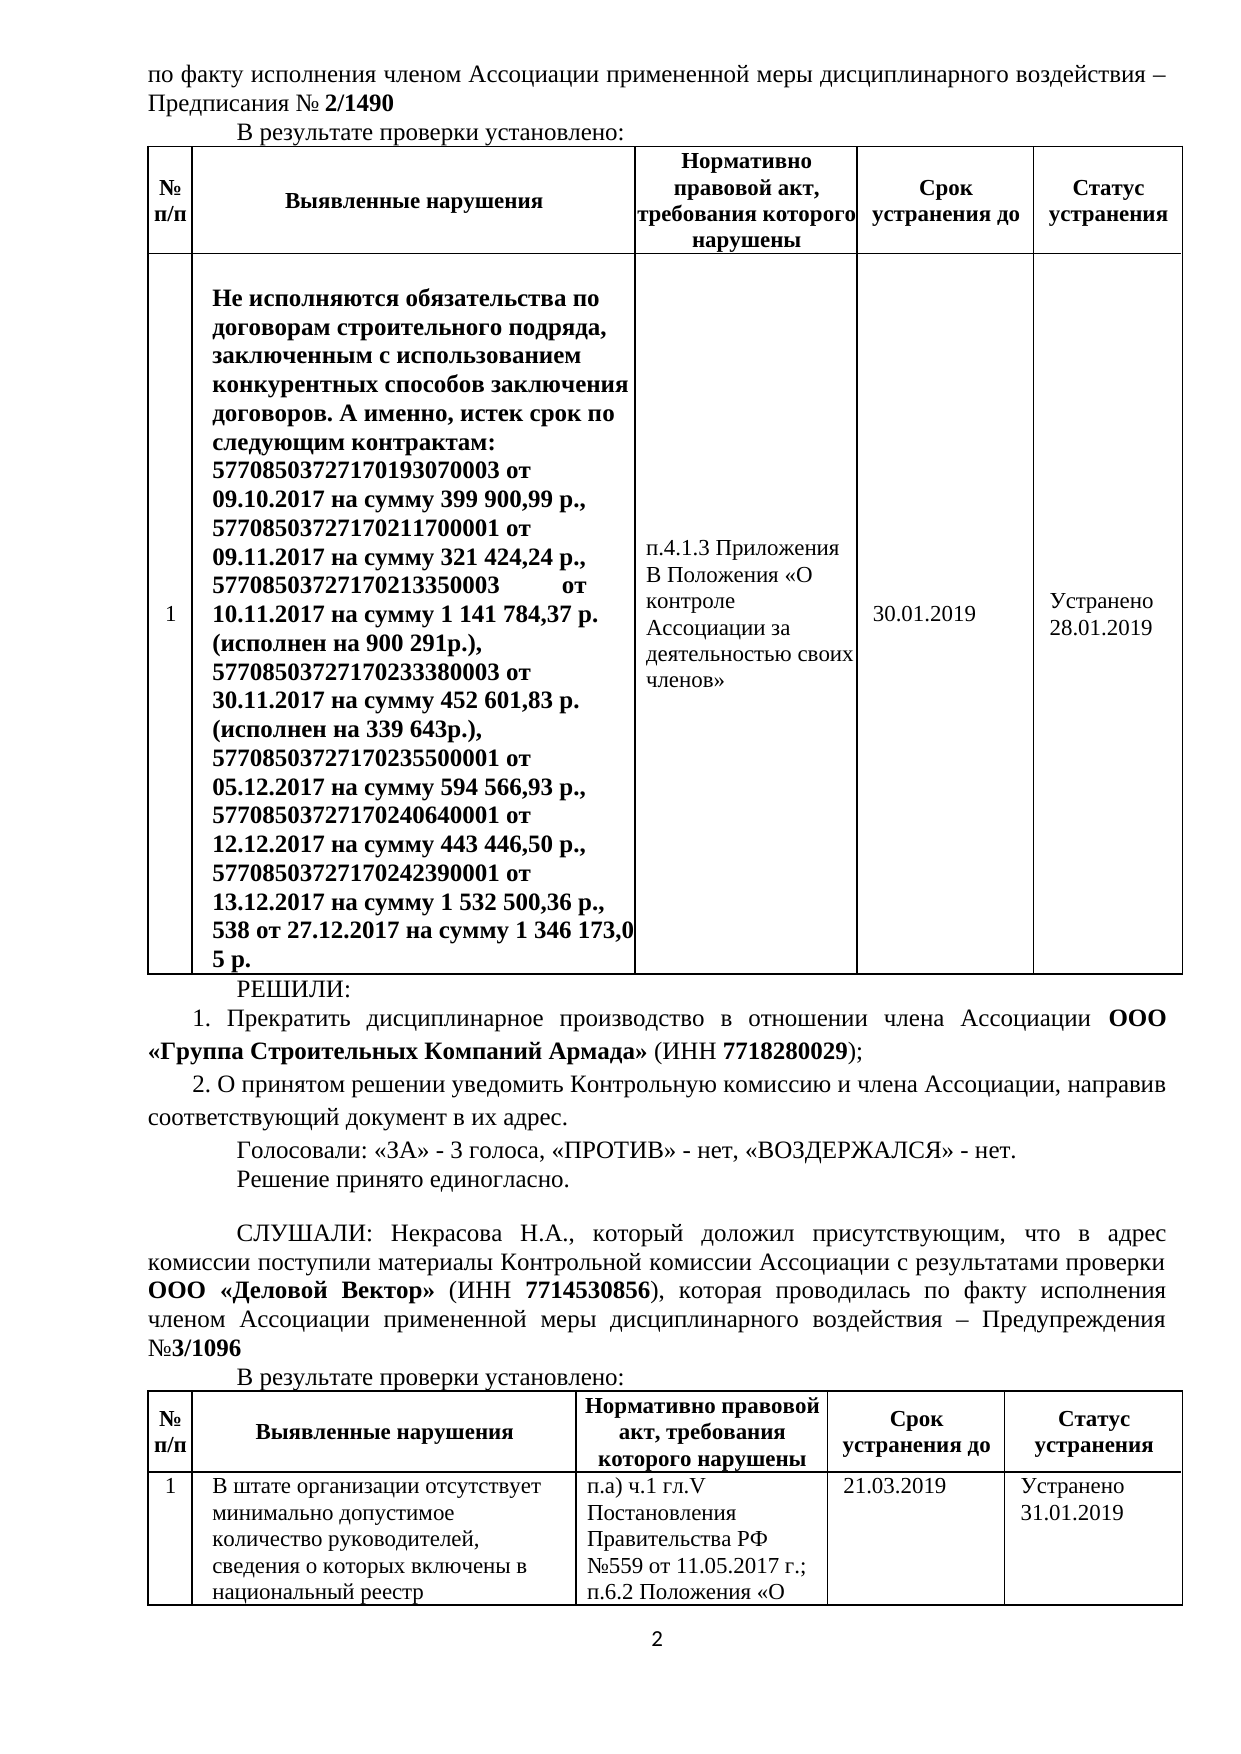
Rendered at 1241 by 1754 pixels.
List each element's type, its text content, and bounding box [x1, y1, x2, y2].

text 2. О принятом решении уведомить Контрольную комиссию и члена Ассоциации, направив соответствующий документ в их адрес. [148, 1069, 1166, 1131]
table_cell 1 [149, 254, 191, 973]
table_header Выявленные нарушения [193, 147, 634, 253]
table_cell п.4.1.3 Приложения В Положения «О контроле Ассоциации за деятельностью своих членов» [636, 254, 856, 973]
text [148, 59, 1166, 117]
table_header Статус устранения [1034, 147, 1182, 253]
text Голосовали: «ЗА» - 3 голоса, «ПРОТИВ» - нет, «ВОЗДЕРЖАЛСЯ» - нет. [148, 1135, 1166, 1164]
table_header Нормативно правовой акт, требования которого нарушены [636, 147, 856, 253]
table_header Нормативно правовой акт, требования которого нарушены [577, 1392, 827, 1471]
table_cell Устранено 28.01.2019 [1034, 253, 1182, 973]
table_header Срок устранения до [828, 1392, 1004, 1471]
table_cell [577, 1473, 827, 1604]
text В результате проверки установлено: [148, 1362, 1122, 1390]
table_cell Не исполняются обязательства по договорам строительного подряда, заключенным с использованием конкурентных способов заключения договоров. А именно, истек срок по следующим контрактам: 57708503727170193070003 от 09.10.2017 на сумму 399 900,99 р., 57708503727170211700001 от 09.11.2017 на сумму 321 424,24 р., 57708503727170213350003 от 10.11.2017 на сумму 1 141 784,37 р. (исполнен на 900 291р.), 57708503727170233380003 от 30.11.2017 на сумму 452 601,83 р. (исполнен на 339 643р.), 57708503727170235500001 от 05.12.2017 на сумму 594 566,93 р., 57708503727170240640001 от 12.12.2017 на сумму 443 446,50 р., 57708503727170242390001 от 13.12.2017 на сумму 1 532 500,36 р., 538 от 27.12.2017 на сумму 1 346 173,05 р. [193, 254, 634, 973]
table_header Выявленные нарушения [193, 1392, 575, 1471]
text В результате проверки установлено: [148, 117, 1166, 146]
text 1. Прекратить дисциплинарное производство в отношении члена Ассоциации ООО «Группа Строительных Компаний Армада» (ИНН 7718280029); [148, 1003, 1166, 1065]
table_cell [193, 1473, 575, 1604]
table_header Статус устранения [1005, 1392, 1182, 1471]
table_cell 30.01.2019 [858, 254, 1033, 973]
table_header Срок устранения до [858, 147, 1033, 253]
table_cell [1005, 1471, 1182, 1604]
text РЕШИЛИ: [148, 975, 1166, 1003]
table_header № п/п [149, 1392, 191, 1471]
table_cell 21.03.2019 [828, 1473, 1004, 1604]
table_cell 1 [149, 1473, 191, 1604]
table_header № п/п [149, 147, 191, 253]
text Решение принято единогласно. [163, 1164, 1166, 1193]
text СЛУШАЛИ: Некрасова Н.А., который доложил присутствующим, что в адрес комиссии поступили материалы Контрольной комиссии Ассоциации с результатами проверки ООО «Деловой Вектор» (ИНН 7714530856), которая проводилась по факту исполнения членом Ассоциации примененной меры дисциплинарного воздействия – Предупреждения №3/1096 [148, 1218, 1166, 1362]
